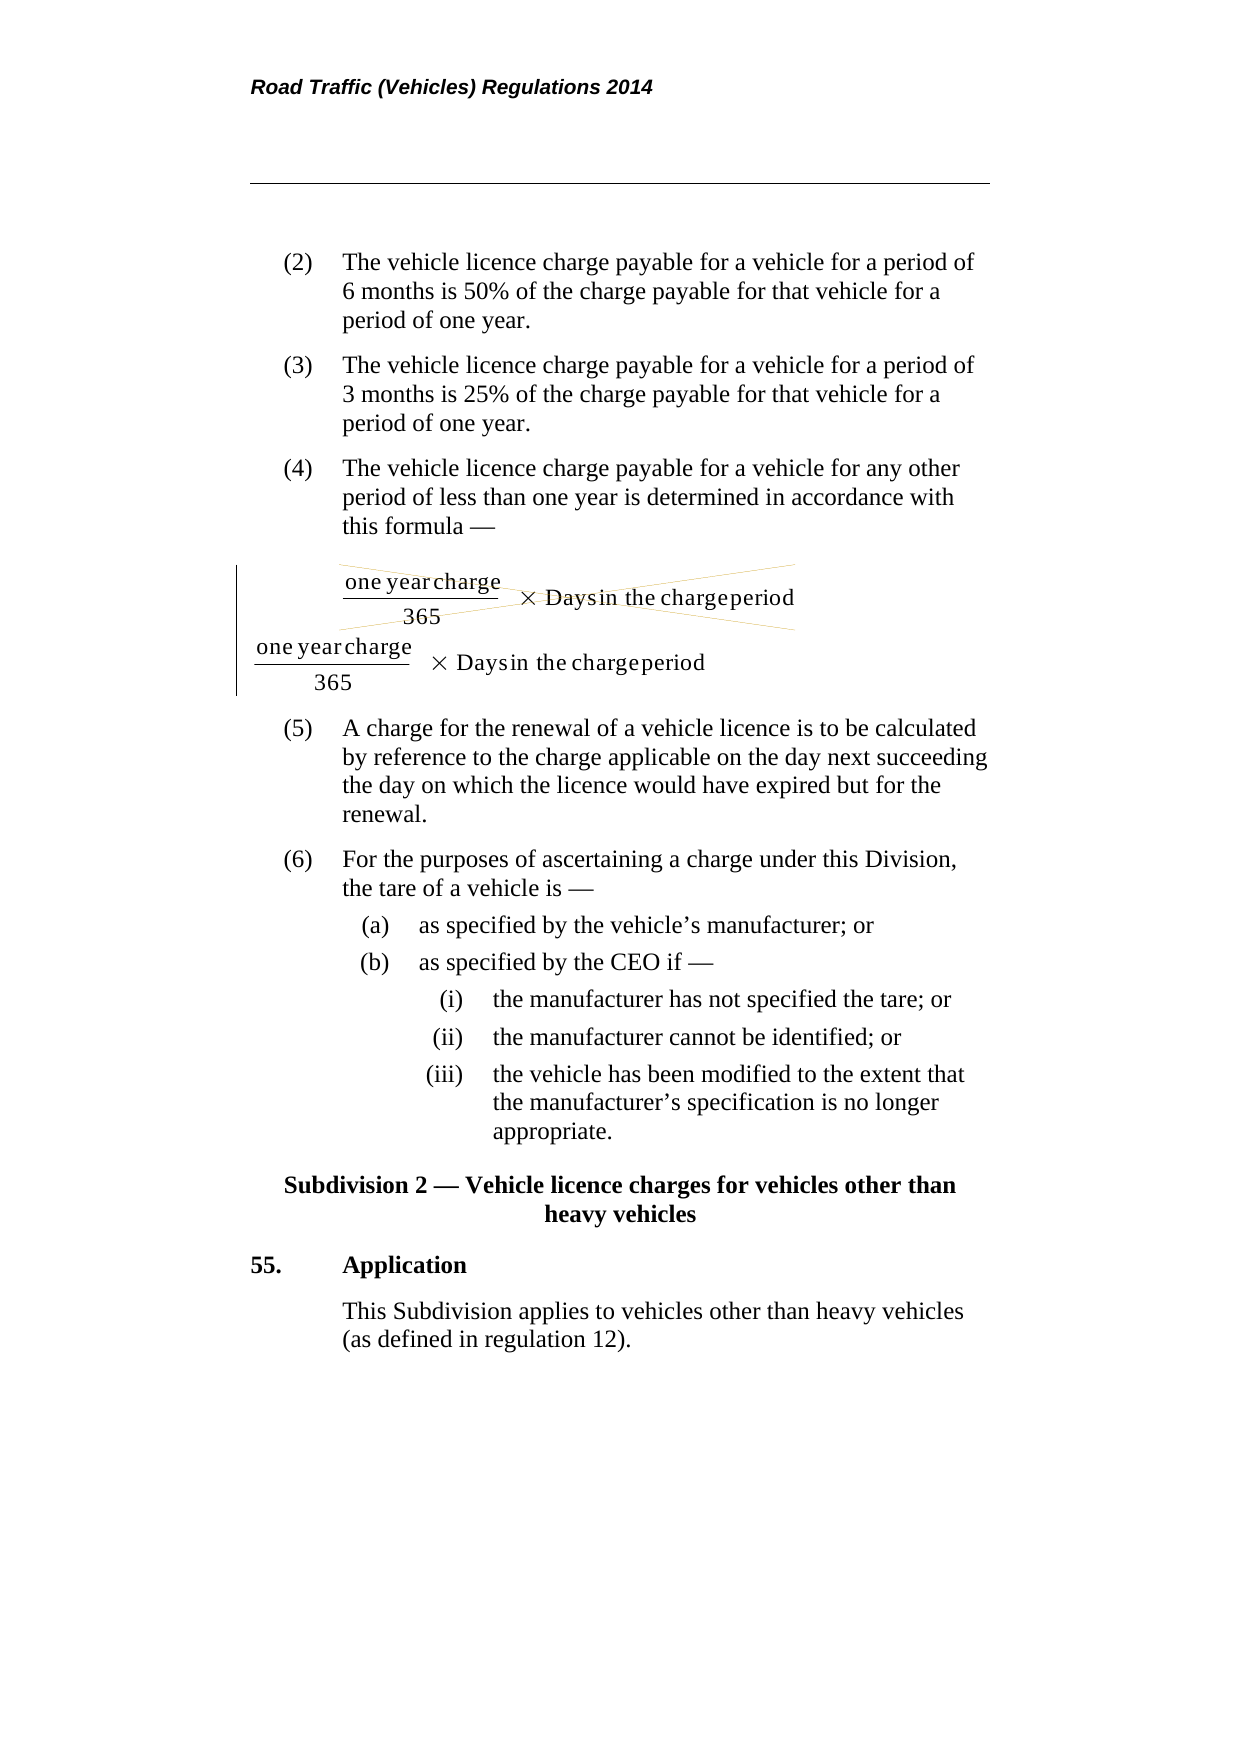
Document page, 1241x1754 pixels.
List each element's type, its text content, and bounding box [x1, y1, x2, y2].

text (2) The vehicle licence charge payable for a vehicle for a period of 6 months is 50% of the charge payable for that vehicle for a period of one year. [250, 247, 990, 334]
text (a) as specified by the vehicle’s manufacturer; or [250, 910, 990, 939]
subtitle Subdivision 2 — Vehicle licence charges for vehicles other than heavy vehicles [250, 1170, 990, 1227]
subtitle 55. Application [250, 1250, 990, 1279]
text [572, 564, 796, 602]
text (6) For the purposes of ascertaining a charge under this Division, the tare of a vehicle is — [250, 844, 990, 902]
text (i) the manufacturer has not specified the tare; or [250, 984, 990, 1013]
text (3) The vehicle licence charge payable for a vehicle for a period of 3 months is 25% of the charge payable for that vehicle for a period of one year. [250, 350, 990, 437]
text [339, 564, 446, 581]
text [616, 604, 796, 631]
text (iii) the vehicle has been modified to the extent that the manufacturer’s specification is no longer appropriate. [250, 1059, 990, 1145]
text This Subdivision applies to vehicles other than heavy vehicles (as defined in regulation 12). [250, 1296, 990, 1353]
text (ii) the manufacturer cannot be identified; or [250, 1022, 990, 1050]
text (5) A charge for the renewal of a vehicle licence is to be calculated by reference to the charge applicable on the day next succeeding the day on which the licence would have expired but for the renewal. [250, 713, 990, 828]
text (4) The vehicle licence charge payable for a vehicle for any other period of less than one year is determined in accordance with this formula — [250, 453, 990, 539]
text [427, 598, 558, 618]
text (b) as specified by the CEO if — [250, 947, 990, 976]
